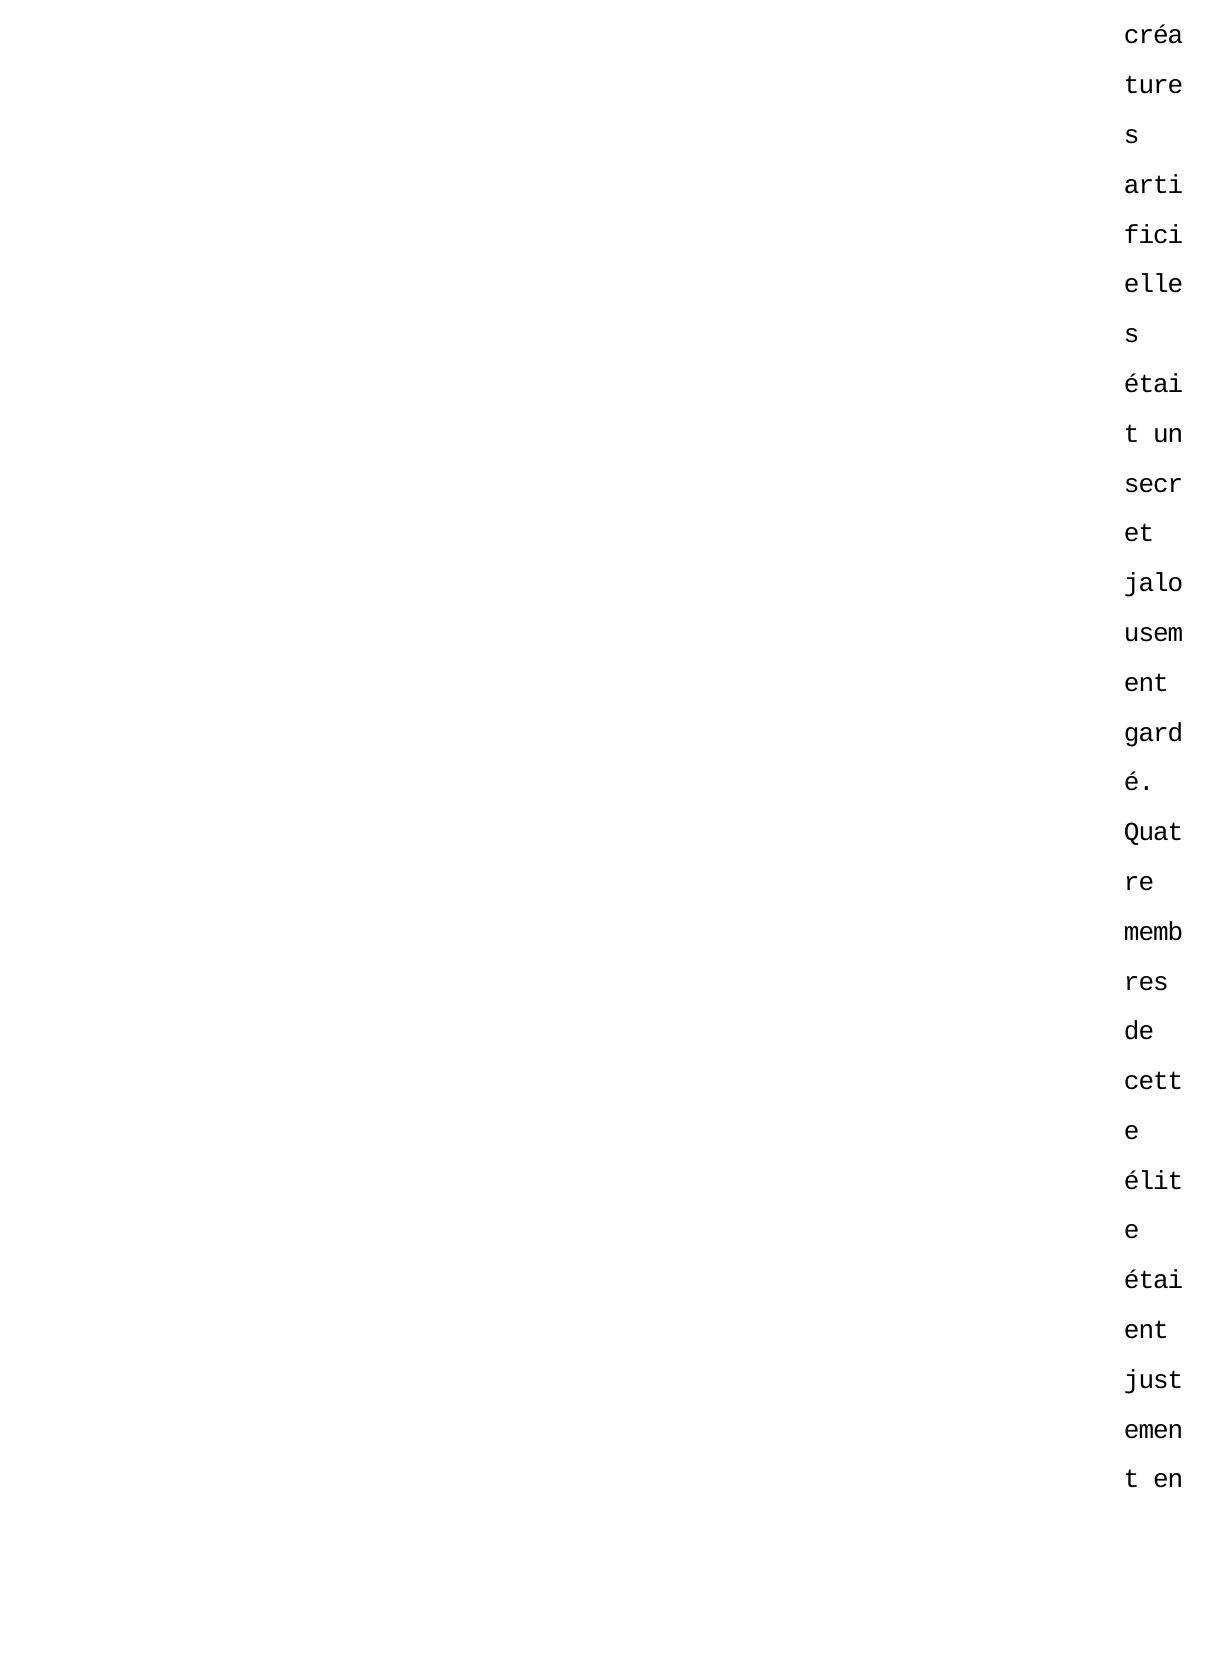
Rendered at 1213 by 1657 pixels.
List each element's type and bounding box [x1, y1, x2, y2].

text [1124, 4, 1191, 1498]
